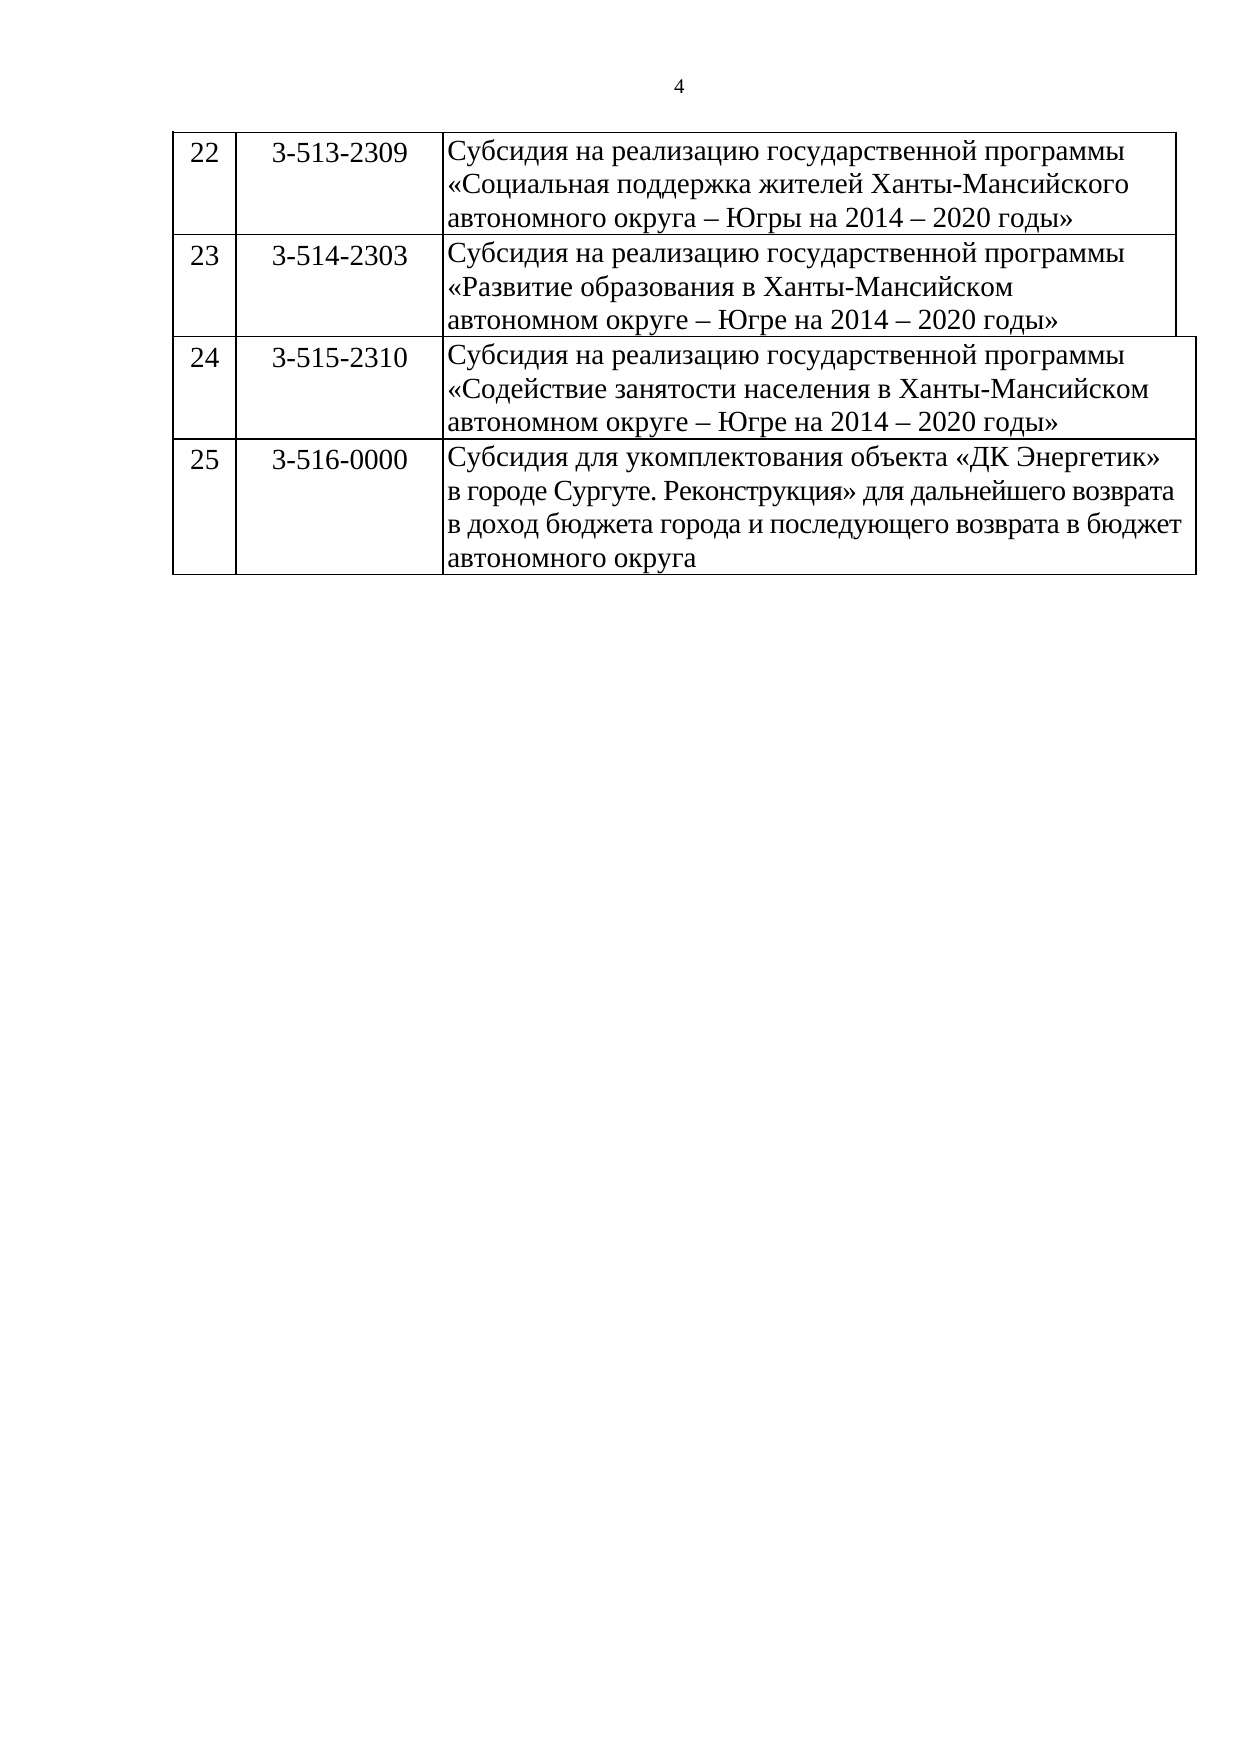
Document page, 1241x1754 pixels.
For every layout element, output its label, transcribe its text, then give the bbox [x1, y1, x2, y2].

table_cell 24 [174, 337, 235, 438]
table_cell Субсидия для укомплектования объекта «ДК Энергетик» в городе Сургуте. Реконструкция» для дальнейшего возврата в доход бюджета города и последующего возврата в бюджет автономного округа [444, 440, 1195, 574]
table_cell 22 [174, 133, 235, 234]
table_cell 3-513-2309 [237, 133, 442, 234]
table_cell Субсидия на реализацию государственной программы «Развитие образования в Ханты-Мансийском автономном округе – Югре на 2014 – 2020 годы» [444, 235, 1175, 336]
table_cell Субсидия на реализацию государственной программы «Социальная поддержка жителей Ханты-Мансийского автономного округа – Югры на 2014 – 2020 годы» [444, 133, 1175, 234]
table_cell 3-516-0000 [237, 440, 442, 574]
table_cell 3-514-2303 [237, 235, 442, 336]
table_cell Субсидия на реализацию государственной программы «Содействие занятости населения в Ханты-Мансийском автономном округе – Югре на 2014 – 2020 годы» [444, 337, 1195, 438]
table_cell 25 [174, 440, 235, 574]
table_cell 23 [174, 235, 235, 336]
table_cell 3-515-2310 [237, 337, 442, 438]
